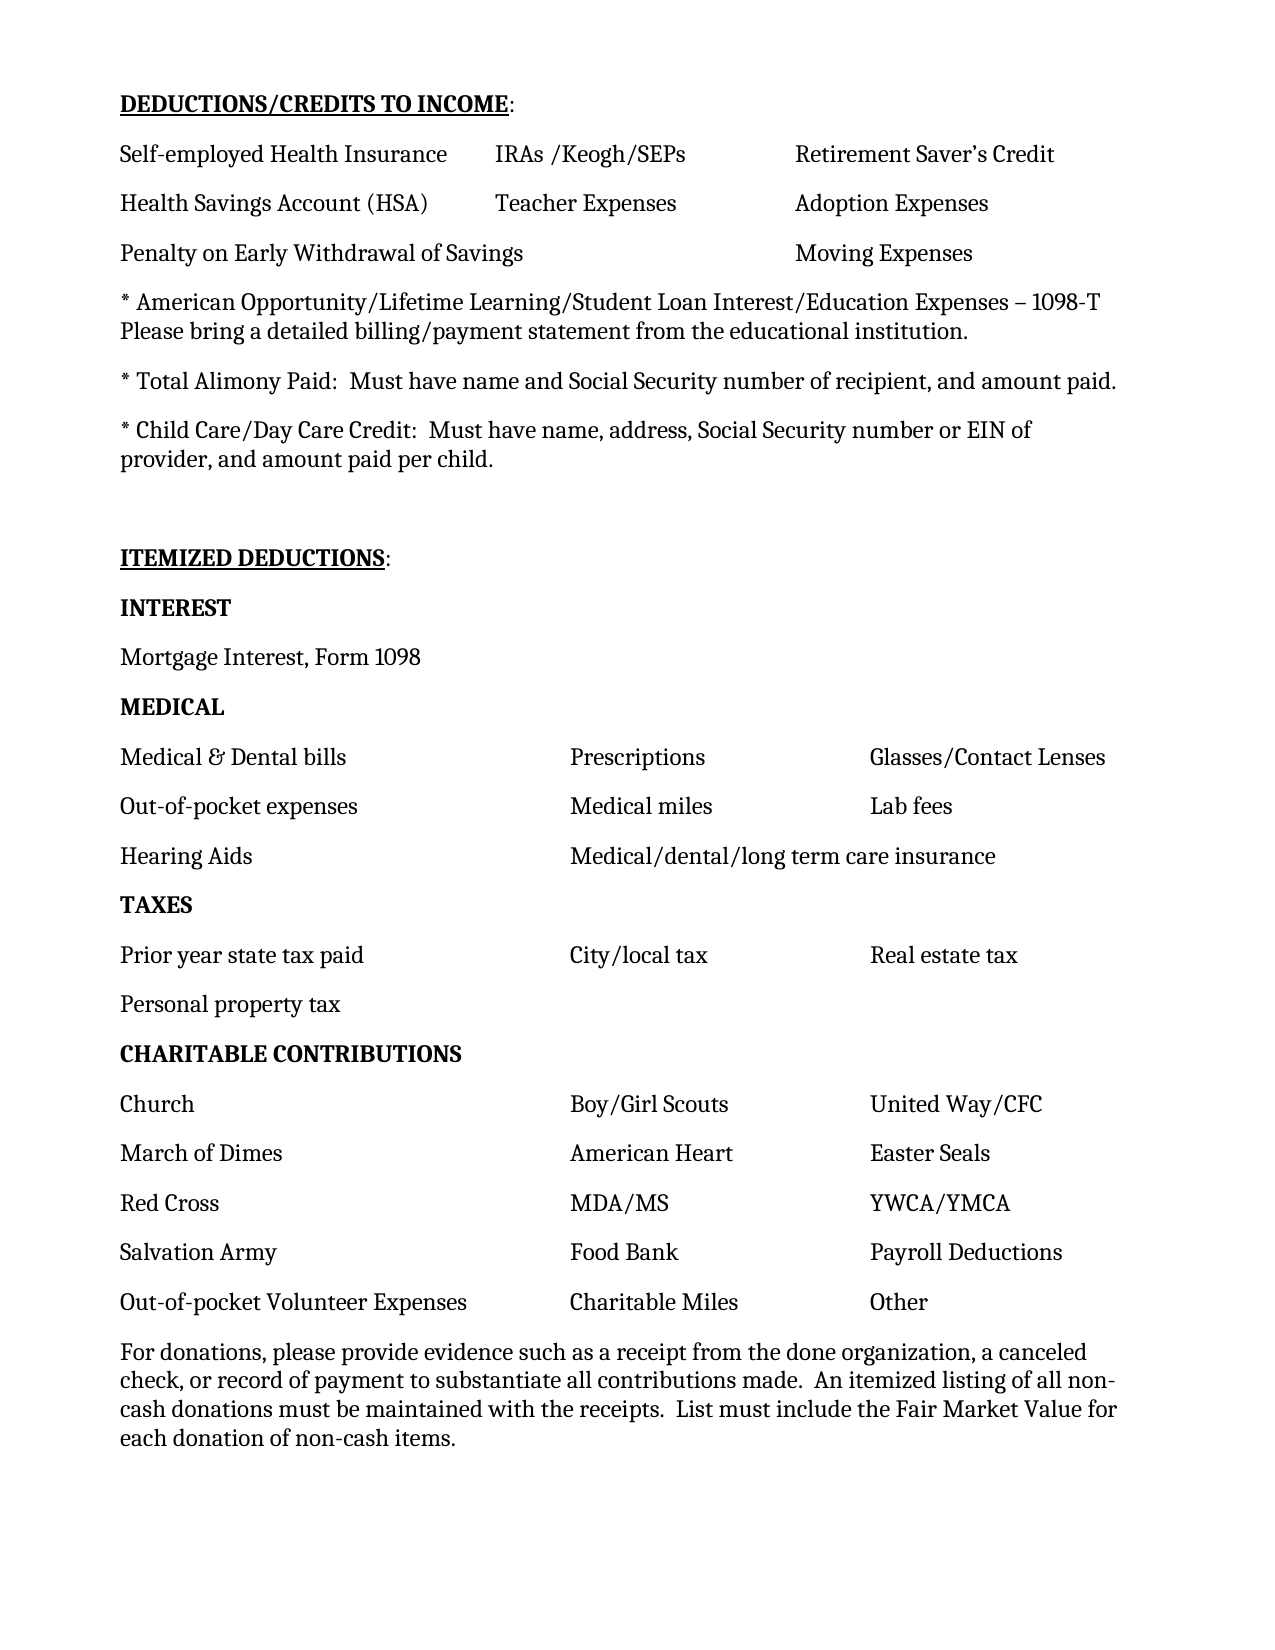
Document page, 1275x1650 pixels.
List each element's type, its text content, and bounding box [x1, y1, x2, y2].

text Mortgage Interest, Form 1098 [120, 643, 1155, 672]
text Medical & Dental bills Prescriptions Glasses/Contact Lenses [120, 742, 1155, 771]
text Out-of-pocket expenses Medical miles Lab fees [120, 792, 1155, 821]
text Church Boy/Girl Scouts United Way/CFC [120, 1089, 1155, 1118]
text Out-of-pocket Volunteer Expenses Charitable Miles Other [120, 1288, 1155, 1317]
text Prior year state tax paid City/local tax Real estate tax [120, 941, 1155, 969]
text INTEREST [120, 594, 1155, 622]
text March of Dimes American Heart Easter Seals [120, 1139, 1155, 1168]
text * American Opportunity/Lifetime Learning/Student Loan Interest/Education Expenses – 1098-T Please bring a detailed billing/payment statement from the educational institution. [120, 288, 1155, 346]
text Personal property tax [120, 990, 1155, 1019]
text TAXES [120, 891, 1155, 920]
text Salvation Army Food Bank Payroll Deductions [120, 1238, 1155, 1267]
text MEDICAL [120, 693, 1155, 722]
text * Child Care/Day Care Credit: Must have name, address, Social Security number or EIN of provider, and amount paid per child. [120, 416, 1155, 474]
text * Total Alimony Paid: Must have name and Social Security number of recipient, and amount paid. [120, 367, 1155, 395]
text Hearing Aids Medical/dental/long term care insurance [120, 842, 1155, 870]
text DEDUCTIONS/CREDITS TO INCOME: [120, 90, 1155, 119]
text CHARITABLE CONTRIBUTIONS [120, 1040, 1155, 1069]
text For donations, please provide evidence such as a receipt from the done organization, a canceled check, or record of payment to substantiate all contributions made. An itemized listing of all non-cash donations must be maintained with the receipts. List must include the Fair Market Value for each donation of non-cash items. [120, 1337, 1155, 1452]
text Penalty on Early Withdrawal of Savings Moving Expenses [120, 239, 1155, 267]
text ITEMIZED DEDUCTIONS: [120, 544, 1155, 573]
text Self-employed Health Insurance IRAs /Keogh/SEPs Retirement Saver’s Credit [120, 139, 1155, 168]
text Health Savings Account (HSA) Teacher Expenses Adoption Expenses [120, 189, 1155, 218]
text Red Cross MDA/MS YWCA/YMCA [120, 1189, 1155, 1217]
